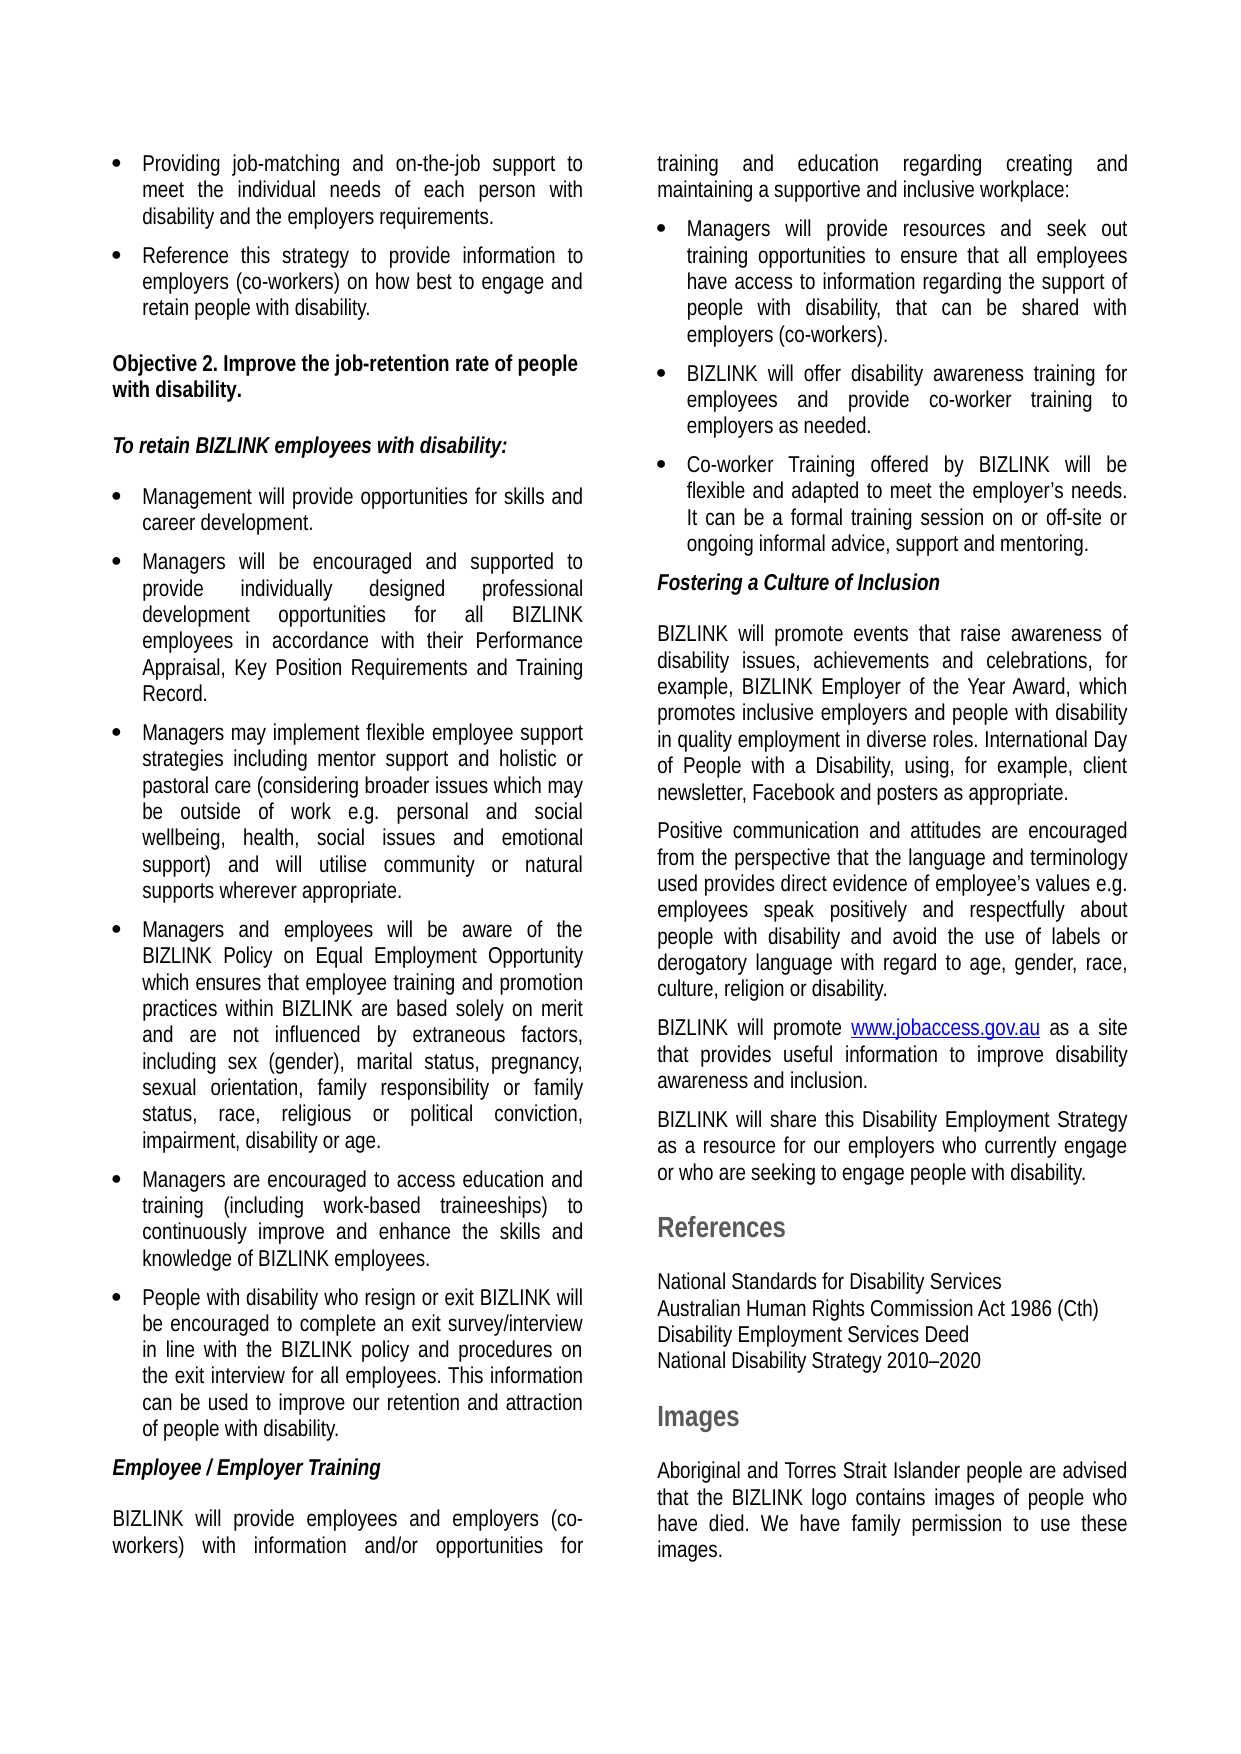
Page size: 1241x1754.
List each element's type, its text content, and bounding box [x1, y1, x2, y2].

text BIZLINK will promote events that raise awareness of disability issues, achievements and celebrations, for example, BIZLINK Employer of the Year Award, which promotes inclusive employers and people with disability in quality employment in diverse roles. International Day of People with a Disability, using, for example, client newsletter, Facebook and posters as appropriate. [657, 620, 1128, 805]
text National Disability Strategy 2010–2020 [657, 1347, 1128, 1374]
list Managers may implement flexible employee support strategies including mentor support and holistic or pastoral care (considering broader issues which may be outside of work e.g. personal and social wellbeing, health, social issues and emotional support) and will utilise community or natural supports wherever appropriate. [112, 719, 583, 903]
list Managers will be encouraged and supported to provide individually designed professional development opportunities for all BIZLINK employees in accordance with their Performance Appraisal, Key Position Requirements and Training Record. [112, 548, 583, 706]
text Disability Employment Services Deed [657, 1321, 1128, 1347]
text BIZLINK will promote www.jobaccess.gov.au as a site that provides useful information to improve disability awareness and inclusion. [657, 1014, 1128, 1093]
list Providing job-matching and on-the-job support to meet the individual needs of each person with disability and the employers requirements. [112, 150, 583, 229]
list Management will provide opportunities for skills and career development. [112, 483, 583, 536]
text Aboriginal and Torres Strait Islander people are advised that the BIZLINK logo contains images of people who have died. We have family permission to use these images. [657, 1457, 1128, 1563]
text Australian Human Rights Commission Act 1986 (Cth) [657, 1295, 1128, 1321]
subtitle Objective 2. Improve the job-retention rate of people with disability. [112, 350, 583, 402]
list BIZLINK will offer disability awareness training for employees and provide co-worker training to employers as needed. [657, 359, 1128, 438]
subtitle Images [657, 1399, 1128, 1432]
text BIZLINK will share this Disability Employment Strategy as a resource for our employers who currently engage or who are seeking to engage people with disability. [657, 1106, 1128, 1185]
list Managers are encouraged to access education and training (including work-based traineeships) to continuously improve and enhance the skills and knowledge of BIZLINK employees. [112, 1166, 583, 1271]
list Co-worker Training offered by BIZLINK will be flexible and adapted to meet the employer’s needs. It can be a formal training session on or off-site or ongoing informal advice, support and mentoring. [657, 451, 1128, 556]
subtitle Employee / Employer Training [112, 1454, 583, 1480]
list Managers and employees will be aware of the BIZLINK Policy on Equal Employment Opportunity which ensures that employee training and promotion practices within BIZLINK are based solely on merit and are not influenced by extraneous factors, including sex (gender), marital status, pregnancy, sexual orientation, family responsibility or family status, race, religious or political conviction, impairment, disability or age. [112, 916, 583, 1153]
subtitle References [657, 1210, 1128, 1243]
list Managers will provide resources and seek out training opportunities to ensure that all employees have access to information regarding the support of people with disability, that can be shared with employers (co-workers). [657, 215, 1128, 347]
text BIZLINK will provide employees and employers (co-workers) with information and/or opportunities for training and education regarding creating and maintaining a supportive and inclusive workplace: [112, 1505, 583, 1558]
text Positive communication and attitudes are encouraged from the perspective that the language and terminology used provides direct evidence of employee’s values e.g. employees speak positively and respectfully about people with disability and avoid the use of labels or derogatory language with regard to age, gender, race, culture, religion or disability. [657, 817, 1128, 1002]
list Reference this strategy to provide information to employers (co-workers) on how best to engage and retain people with disability. [112, 242, 583, 321]
list People with disability who resign or exit BIZLINK will be encouraged to complete an exit survey/interview in line with the BIZLINK policy and procedures on the exit interview for all employees. This information can be used to improve our retention and attraction of people with disability. [112, 1283, 583, 1442]
text BIZLINK will provide employees and employers (co-workers) with information and/or opportunities for training and education regarding creating and maintaining a supportive and inclusive workplace: [657, 150, 1128, 203]
subtitle Fostering a Culture of Inclusion [657, 569, 1128, 595]
text National Standards for Disability Services [657, 1268, 1128, 1295]
subtitle To retain BIZLINK employees with disability: [112, 432, 583, 458]
